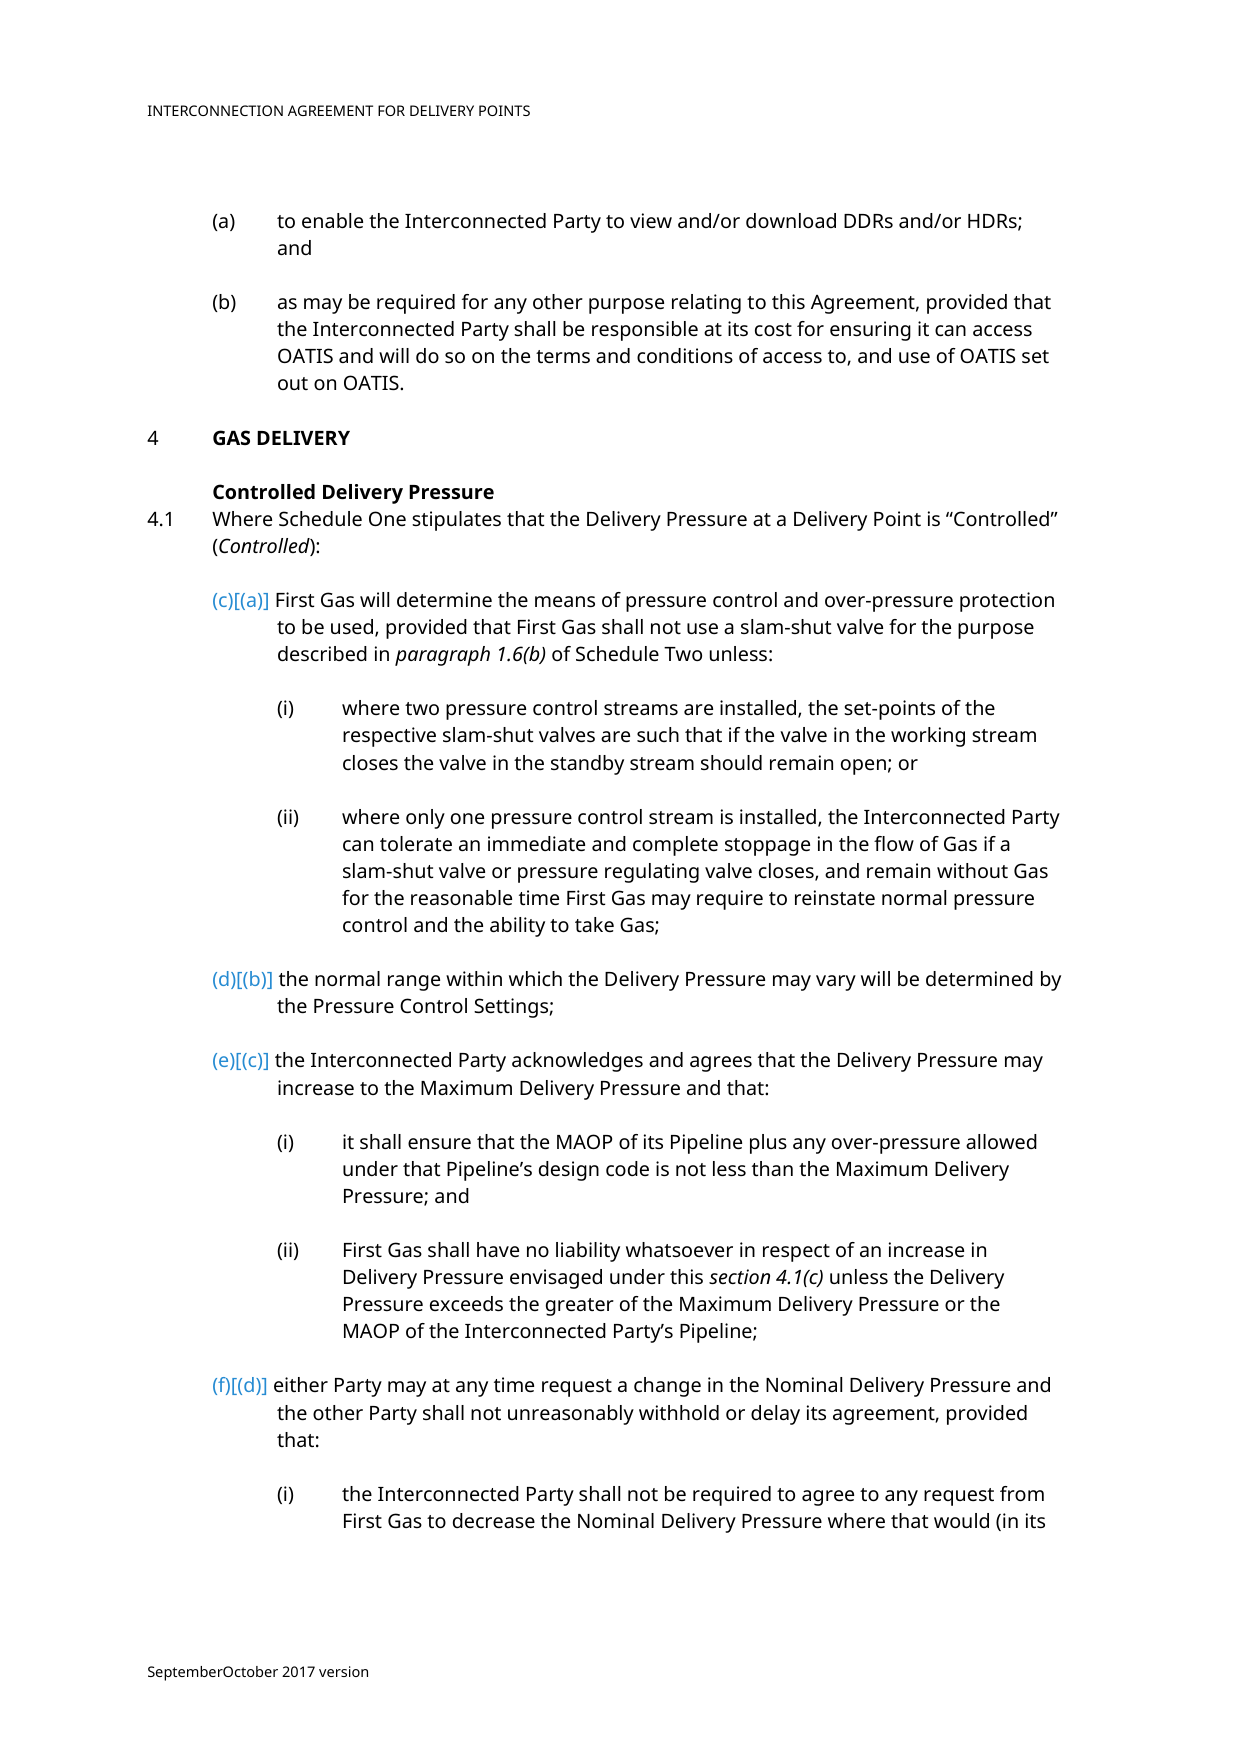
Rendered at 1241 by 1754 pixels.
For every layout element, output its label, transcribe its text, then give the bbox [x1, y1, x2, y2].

subtitle Controlled Delivery Pressure [147, 478, 1063, 505]
list it shall ensure that the MAOP of its Pipeline plus any over-pressure allowed under that Pipeline’s design code is not less than the Maximum Delivery Pressure; and [277, 1128, 1063, 1209]
list the normal range within which the Delivery Pressure may vary will be determined by the Pressure Control Settings; [212, 965, 1063, 1019]
list either Party may at any time request a change in the Nominal Delivery Pressure and the other Party shall not unreasonably withhold or delay its agreement, provided that: [212, 1372, 1063, 1453]
list First Gas will determine the means of pressure control and over-pressure protection to be used, provided that First Gas shall not use a slam-shut valve for the purpose described in paragraph 1.6(b) of Schedule Two unless: [212, 586, 1063, 667]
list Where Schedule One stipulates that the Delivery Pressure at a Delivery Point is “Controlled” (Controlled): [147, 505, 1063, 559]
list to enable the Interconnected Party to view and/or download DDRs and/or HDRs; and [212, 207, 1063, 261]
list where two pressure control streams are installed, the set-points of the respective slam-shut valves are such that if the valve in the working stream closes the valve in the standby stream should remain open; or [277, 694, 1063, 776]
list First Gas shall have no liability whatsoever in respect of an increase in Delivery Pressure envisaged under this section 4.1(c) unless the Delivery Pressure exceeds the greater of the Maximum Delivery Pressure or the MAOP of the Interconnected Party’s Pipeline; [277, 1236, 1063, 1344]
subtitle gas delivery [147, 424, 1063, 451]
list where only one pressure control stream is installed, the Interconnected Party can tolerate an immediate and complete stoppage in the flow of Gas if a slam-shut valve or pressure regulating valve closes, and remain without Gas for the reasonable time First Gas may require to reinstate normal pressure control and the ability to take Gas; [277, 803, 1063, 938]
list the Interconnected Party acknowledges and agrees that the Delivery Pressure may increase to the Maximum Delivery Pressure and that: [212, 1047, 1063, 1101]
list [277, 1480, 1063, 1534]
list as may be required for any other purpose relating to this Agreement, provided that the Interconnected Party shall be responsible at its cost for ensuring it can access OATIS and will do so on the terms and conditions of access to, and use of OATIS set out on OATIS. [212, 288, 1063, 397]
